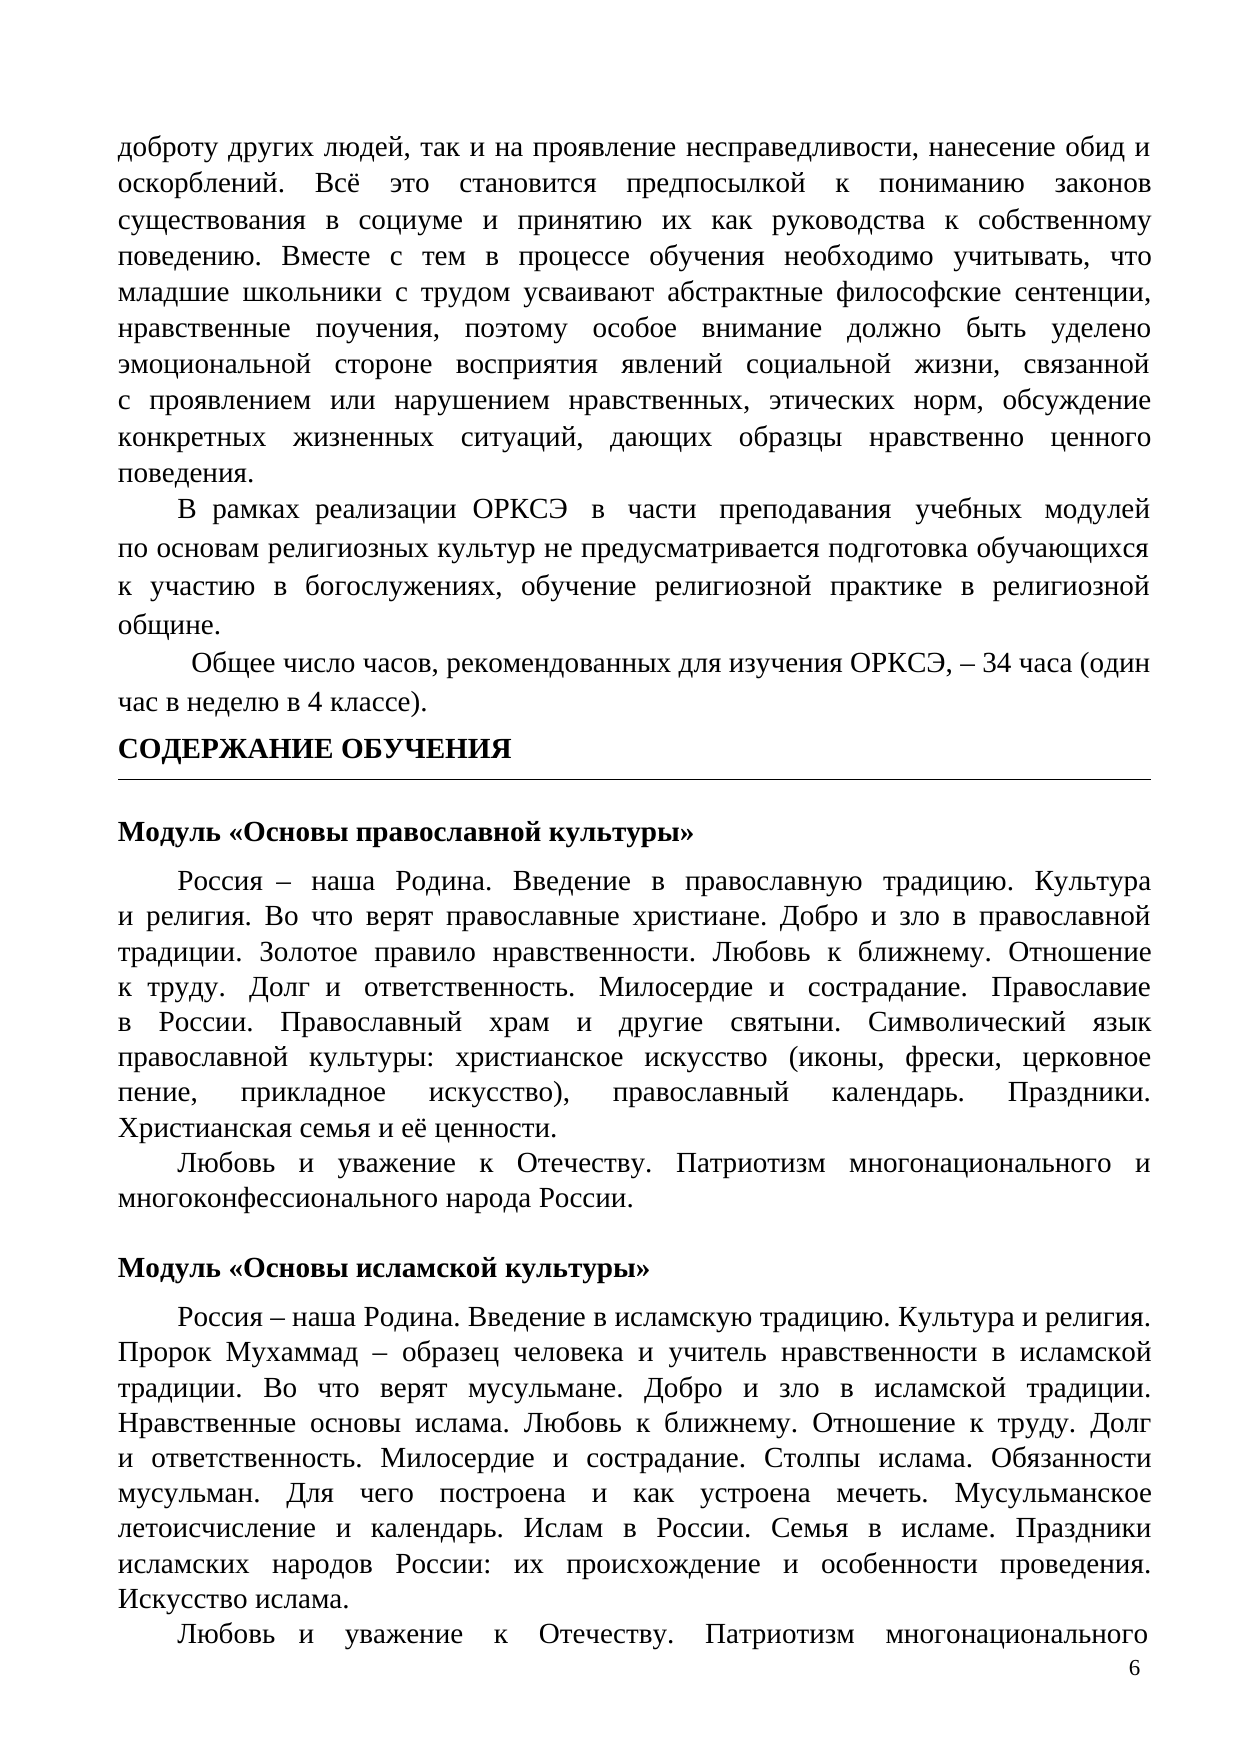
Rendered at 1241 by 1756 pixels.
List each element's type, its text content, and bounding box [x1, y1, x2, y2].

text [118, 1616, 1151, 1650]
text Общее число часов, рекомендованных для изучения ОРКСЭ, ‒ 34 часа (один час в неделю в 4 классе). [118, 645, 1152, 717]
text В рамках реализации ОРКСЭ в части преподавания учебных модулей по основам религиозных культур не предусматривается подготовка обучающихся к участию в богослужениях, обучение религиозной практике в религиозной общине. [118, 491, 1150, 640]
text Россия – наша Родина. Введение в исламскую традицию. Культура и религия. Пророк Мухаммад – образец человека и учитель нравственности в исламской традиции. Во что верят мусульмане. Добро и зло в исламской традиции. Нравственные основы ислама. Любовь к ближнему. Отношение к труду. Долг и ответственность. Милосердие и сострадание. Столпы ислама. Обязанности мусульман. Для чего построена и как устроена мечеть. Мусульманское летоисчисление и календарь. Ислам в России. Семья в исламе. Праздники исламских народов России: их происхождение и особенности проведения. Искусство ислама. [118, 1299, 1152, 1614]
text Любовь и уважение к Отечеству. Патриотизм многонационального и многоконфессионального народа России. [118, 1145, 1151, 1214]
text доброту других людей, так и на проявление несправедливости, нанесение обид и оскорблений. Всё это становится предпосылкой к пониманию законов существования в социуме и принятию их как руководства к собственному поведению. Вместе с тем в процессе обучения необходимо учитывать, что младшие школьники с трудом усваивают абстрактные философские сентенции, нравственные поучения, поэтому особое внимание должно быть уделено эмоциональной стороне восприятия явлений социальной жизни, связанной с проявлением или нарушением нравственных, этических норм, обсуждение конкретных жизненных ситуаций, дающих образцы нравственно ценного поведения. [118, 129, 1152, 488]
subtitle Модуль «Основы исламской культуры» [118, 1251, 1165, 1284]
subtitle Модуль «Основы православной культуры» [118, 814, 1165, 848]
text Россия – наша Родина. Введение в православную традицию. Культура и религия. Во что верят православные христиане. Добро и зло в православной традиции. Золотое правило нравственности. Любовь к ближнему. Отношение к труду. Долг и ответственность. Милосердие и сострадание. Православие в России. Православный храм и другие святыни. Символический язык православной культуры: христианское искусство (иконы, фрески, церковное пение, прикладное искусство), православный календарь. Праздники. Христианская семья и её ценности. [118, 863, 1152, 1143]
subtitle СОДЕРЖАНИЕ ОБУЧЕНИЯ [118, 731, 1165, 764]
